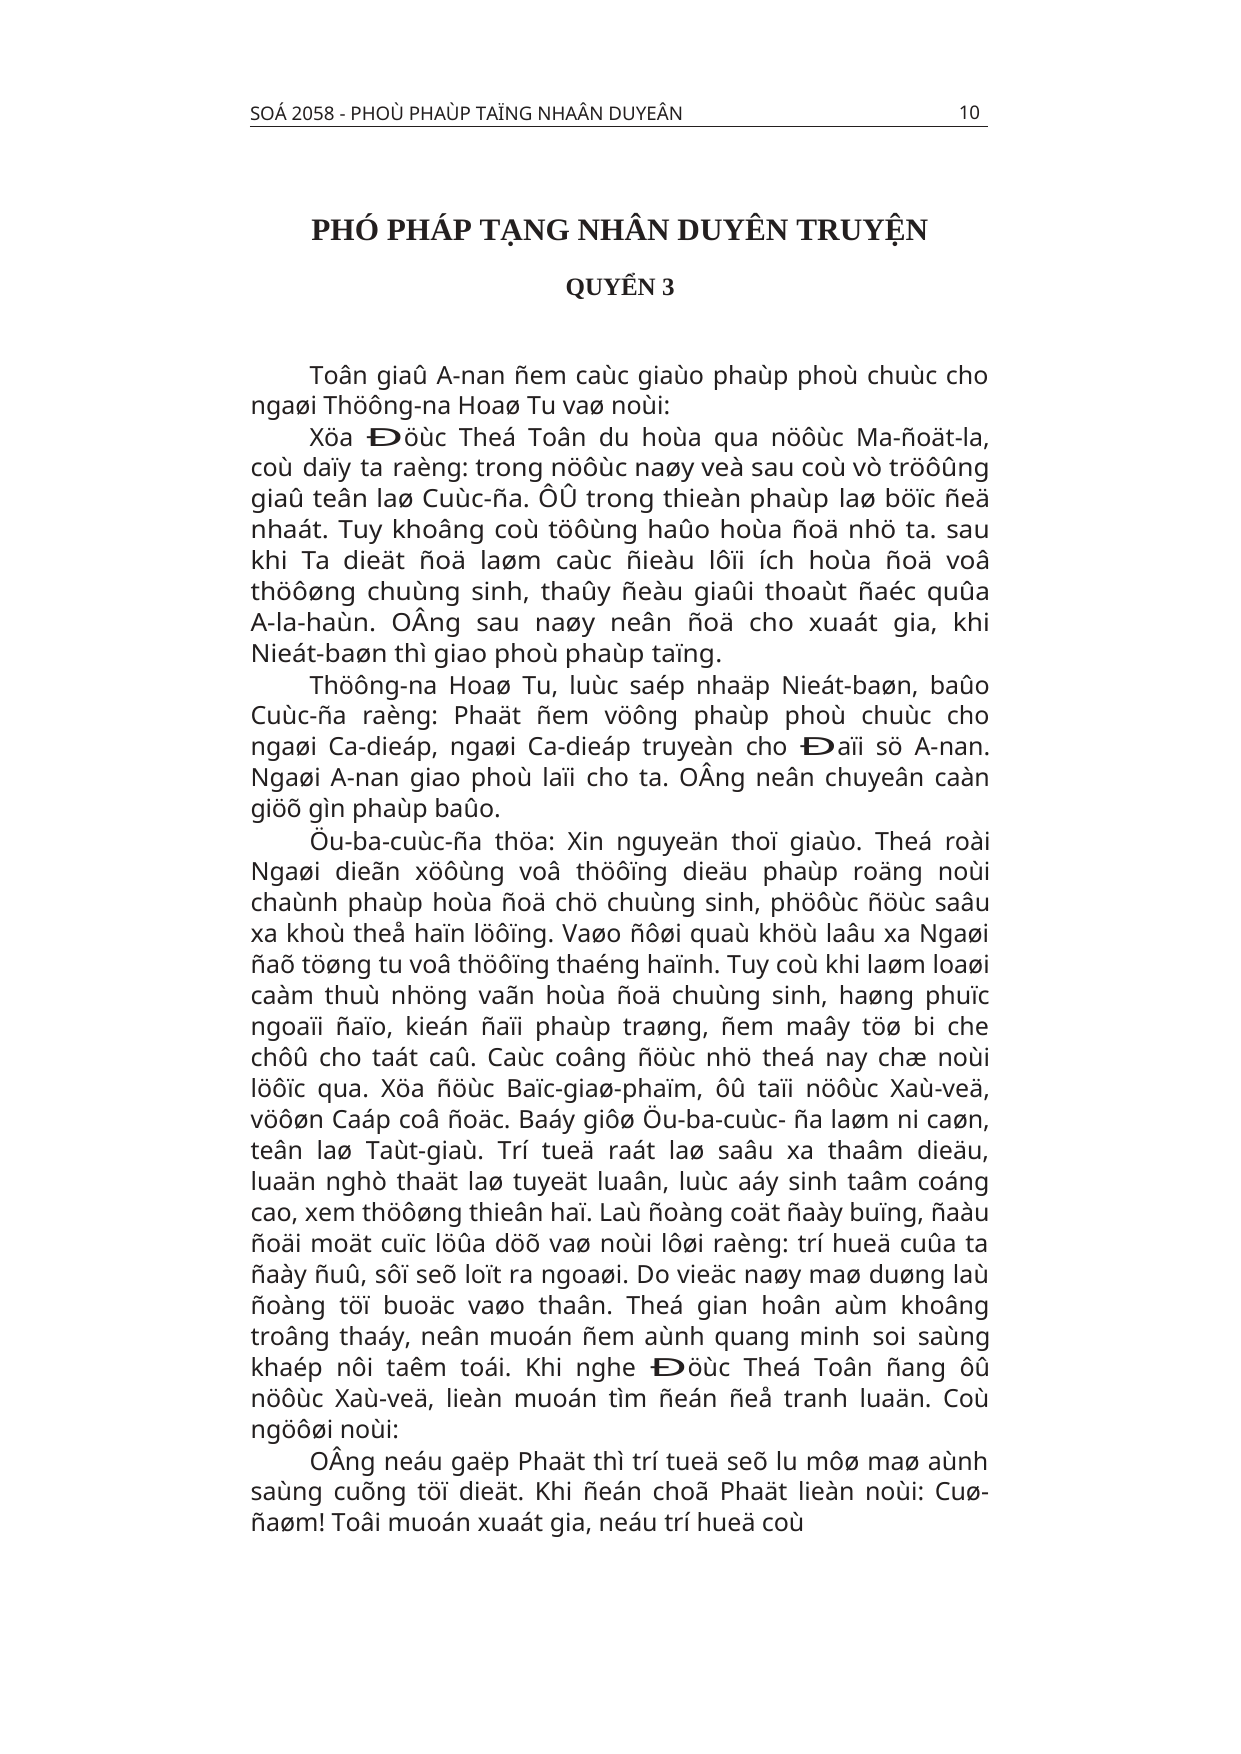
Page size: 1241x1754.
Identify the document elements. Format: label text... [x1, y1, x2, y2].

text Thöông-na Hoaø Tu, luùc saép nhaäp Nieát-baøn, baûo Cuùc-ña raèng: Phaät ñem vöông phaùp phoù chuùc cho ngaøi Ca-dieáp, ngaøi Ca-dieáp truyeàn cho Ðaïi sö A-nan. Ngaøi A-nan giao phoù laïi cho ta. OÂng neân chuyeân caàn giöõ gìn phaùp baûo. [250, 670, 990, 825]
text Öu-ba-cuùc-ña thöa: Xin nguyeän thoï giaùo. Theá roài Ngaøi dieãn xöôùng voâ thöôïng dieäu phaùp roäng noùi chaùnh phaùp hoùa ñoä chö chuùng sinh, phöôùc ñöùc saâu xa khoù theå haïn löôïng. Vaøo ñôøi quaù khöù laâu xa Ngaøi ñaõ töøng tu voâ thöôïng thaéng haïnh. Tuy coù khi laøm loaøi caàm thuù nhöng vaãn hoùa ñoä chuùng sinh, haøng phuïc ngoaïi ñaïo, kieán ñaïi phaùp traøng, ñem maây töø bi che chôû cho taát caû. Caùc coâng ñöùc nhö theá nay chæ noùi löôïc qua. Xöa ñöùc Baïc-giaø-phaïm, ôû taïi nöôùc Xaù-veä, vöôøn Caáp coâ ñoäc. Baáy giôø Öu-ba-cuùc- ña laøm ni caøn, teân laø Taùt-giaù. Trí tueä raát laø saâu xa thaâm dieäu, luaän nghò thaät laø tuyeät luaân, luùc aáy sinh taâm coáng cao, xem thöôøng thieân haï. Laù ñoàng coät ñaày buïng, ñaàu ñoäi moät cuïc löûa döõ vaø noùi lôøi raèng: trí hueä cuûa ta ñaày ñuû, sôï seõ loït ra ngoaøi. Do vieäc naøy maø duøng laù ñoàng töï buoäc vaøo thaân. Theá gian hoân aùm khoâng troâng thaáy, neân muoán ñem aùnh quang minh soi saùng khaép nôi taêm toái. Khi nghe Ðöùc Theá Toân ñang ôû nöôùc Xaù-veä, lieàn muoán tìm ñeán ñeå tranh luaän. Coù ngöôøi noùi: [250, 825, 990, 1446]
text Xöa Ðöùc Theá Toân du hoùa qua nöôùc Ma-ñoät-la, coù daïy ta raèng: trong nöôùc naøy veà sau coù vò tröôûng giaû teân laø Cuùc-ña. ÔÛ trong thieàn phaùp laø böïc ñeä nhaát. Tuy khoâng coù töôùng haûo hoùa ñoä nhö ta. sau khi Ta dieät ñoä laøm caùc ñieàu lôïi ích hoùa ñoä voâ thöôøng chuùng sinh, thaûy ñeàu giaûi thoaùt ñaéc quûa A-la-haùn. OÂng sau naøy neân ñoä cho xuaát gia, khi Nieát-baøn thì giao phoù phaùp taïng. [250, 422, 990, 670]
text OÂng neáu gaëp Phaät thì trí tueä seõ lu môø maø aùnh saùng cuõng töï dieät. Khi ñeán choã Phaät lieàn noùi: Cuø-ñaøm! Toâi muoán xuaát gia, neáu trí hueä coù [250, 1446, 990, 1539]
text Toân giaû A-nan ñem caùc giaùo phaùp phoù chuùc cho ngaøi Thöông-na Hoaø Tu vaø noùi: [250, 360, 990, 422]
title PHÓ PHÁP TẠNG NHÂN DUYÊN TRUYỆN [309, 211, 930, 247]
text QUYỂN 3 [309, 272, 931, 301]
